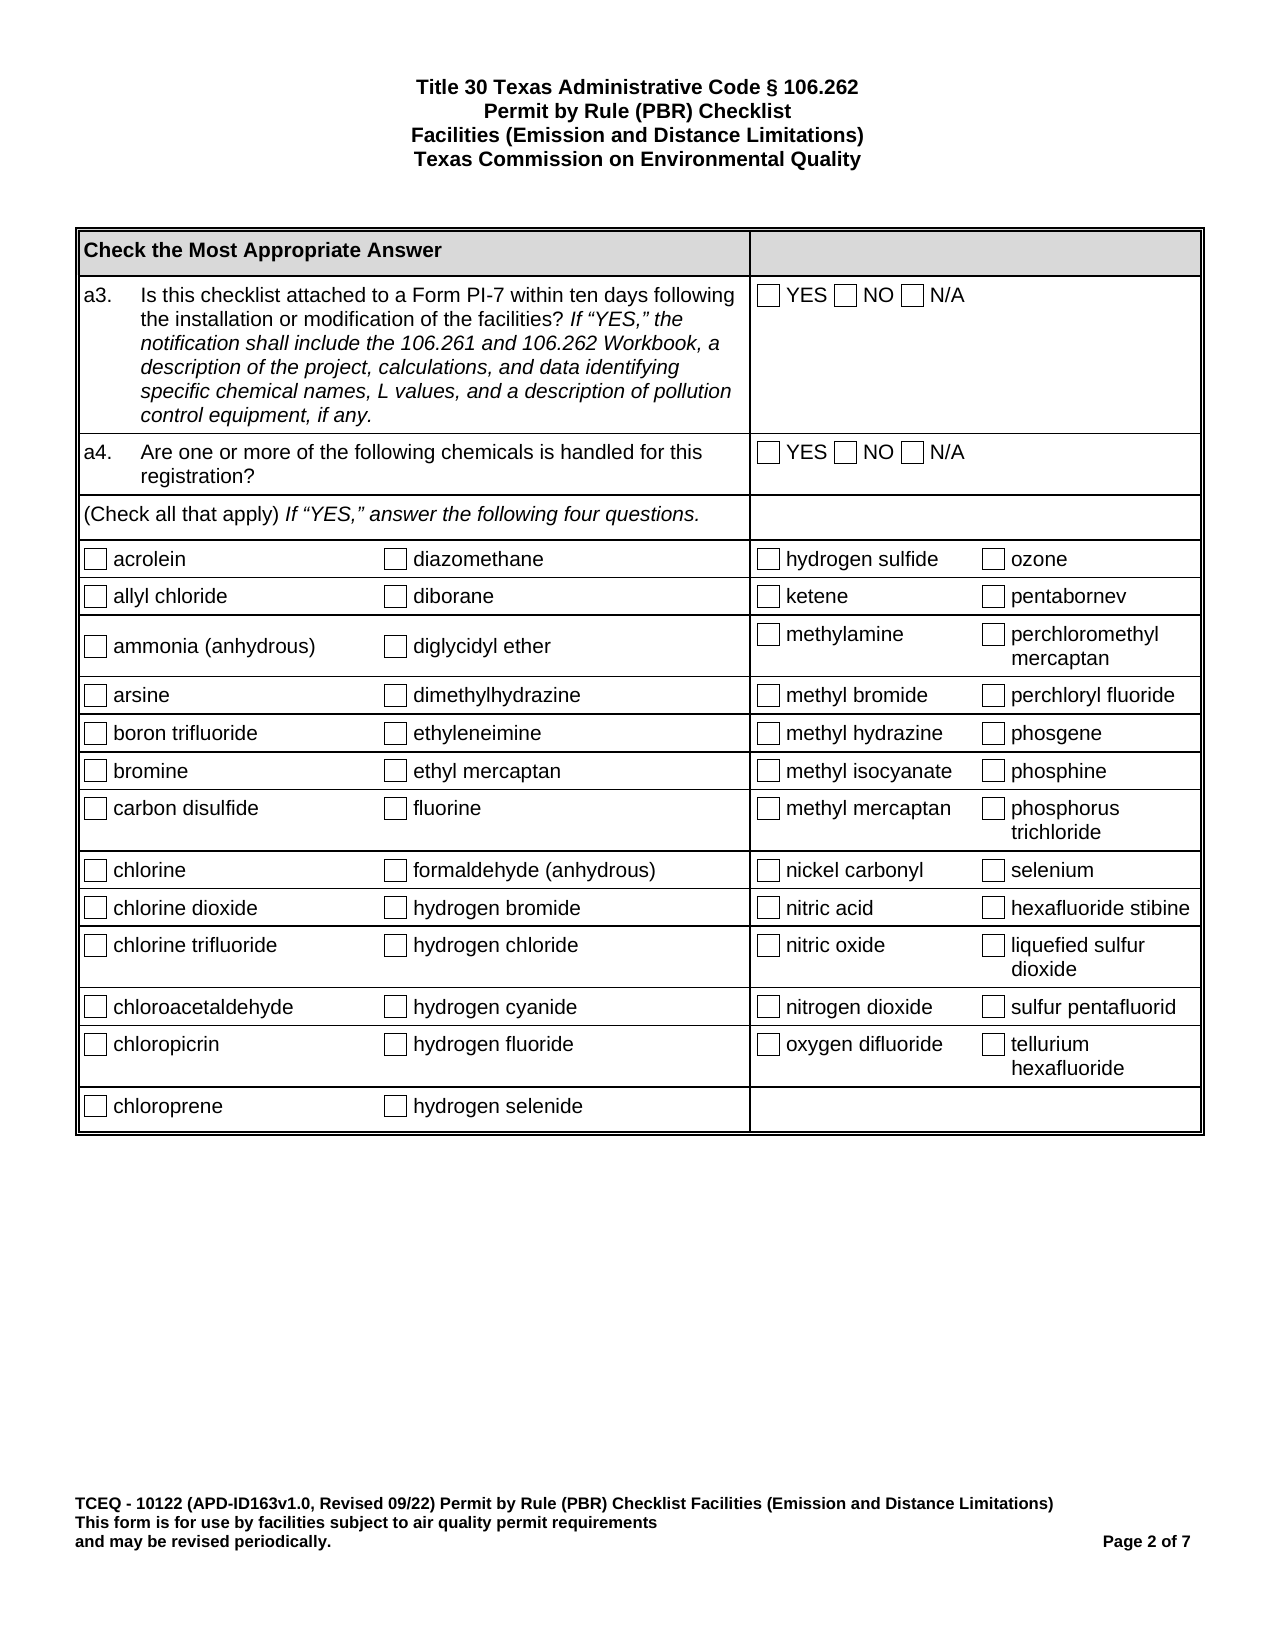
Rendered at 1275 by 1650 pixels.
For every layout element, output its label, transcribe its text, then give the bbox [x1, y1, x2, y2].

table_cell YES NO N/A [751, 434, 1200, 494]
table_cell chlorine dioxide hydrogen bromide [80, 889, 749, 925]
table_cell ammonia (anhydrous) diglycidyl ether [80, 616, 749, 676]
table_cell (Check all that apply) If “YES,” answer the following four questions. [80, 496, 749, 539]
table_cell a4. Are one or more of the following chemicals is handled for this registration? [80, 434, 749, 494]
table_cell nitric oxide liquefied sulfur dioxide [751, 927, 1200, 987]
table_cell methyl hydrazine phosgene [751, 715, 1200, 751]
table_cell nitric acid hexafluoride stibine [751, 889, 1200, 925]
table_cell YES NO N/A [751, 277, 1200, 432]
table_cell arsine dimethylhydrazine [80, 677, 749, 713]
table_cell [751, 496, 1200, 539]
table_cell [751, 1088, 1200, 1131]
table_cell nitrogen dioxide sulfur pentafluorid [751, 988, 1200, 1024]
table_cell a3. Is this checklist attached to a Form PI-7 within ten days following the installation or modification of the facilities? If “YES,” the notification shall include the 106.261 and 106.262 Workbook, a description of the project, calculations, and data identifying specific chemical names, L values, and a description of pollution control equipment, if any. [80, 277, 749, 432]
table_cell ketene pentabornev [751, 578, 1200, 614]
table_cell hydrogen sulfide ozone [751, 541, 1200, 577]
table_cell chloroacetaldehyde hydrogen cyanide [80, 988, 749, 1024]
subtitle Facilities (Emission and Distance Limitations) [75, 123, 1200, 147]
table_cell allyl chloride diborane [80, 578, 749, 614]
table_cell chlorine formaldehyde (anhydrous) [80, 852, 749, 888]
table_cell chloroprene hydrogen selenide [80, 1088, 749, 1131]
subtitle Title 30 Texas Administrative Code § 106.262 [75, 75, 1200, 99]
table_cell chlorine trifluoride hydrogen chloride [80, 927, 749, 987]
table_cell chloropicrin hydrogen fluoride [80, 1026, 749, 1086]
subtitle Texas Commission on Environmental Quality [75, 147, 1200, 171]
table_cell carbon disulfide fluorine [80, 790, 749, 850]
table_header Check the Most Appropriate Answer [80, 232, 749, 275]
table_cell nickel carbonyl selenium [751, 852, 1200, 888]
table_cell acrolein diazomethane [80, 541, 749, 577]
subtitle Permit by Rule (PBR) Checklist [75, 99, 1200, 123]
table_cell bromine ethyl mercaptan [80, 753, 749, 788]
table_cell methyl mercaptan phosphorus trichloride [751, 790, 1200, 850]
table_cell oxygen difluoride tellurium hexafluoride [751, 1026, 1200, 1086]
table_cell boron trifluoride ethyleneimine [80, 715, 749, 751]
table_cell methyl isocyanate phosphine [751, 753, 1200, 788]
table_cell methyl bromide perchloryl fluoride [751, 677, 1200, 713]
table_cell methylamine perchloromethyl mercaptan [751, 616, 1200, 676]
table_header [751, 232, 1200, 275]
